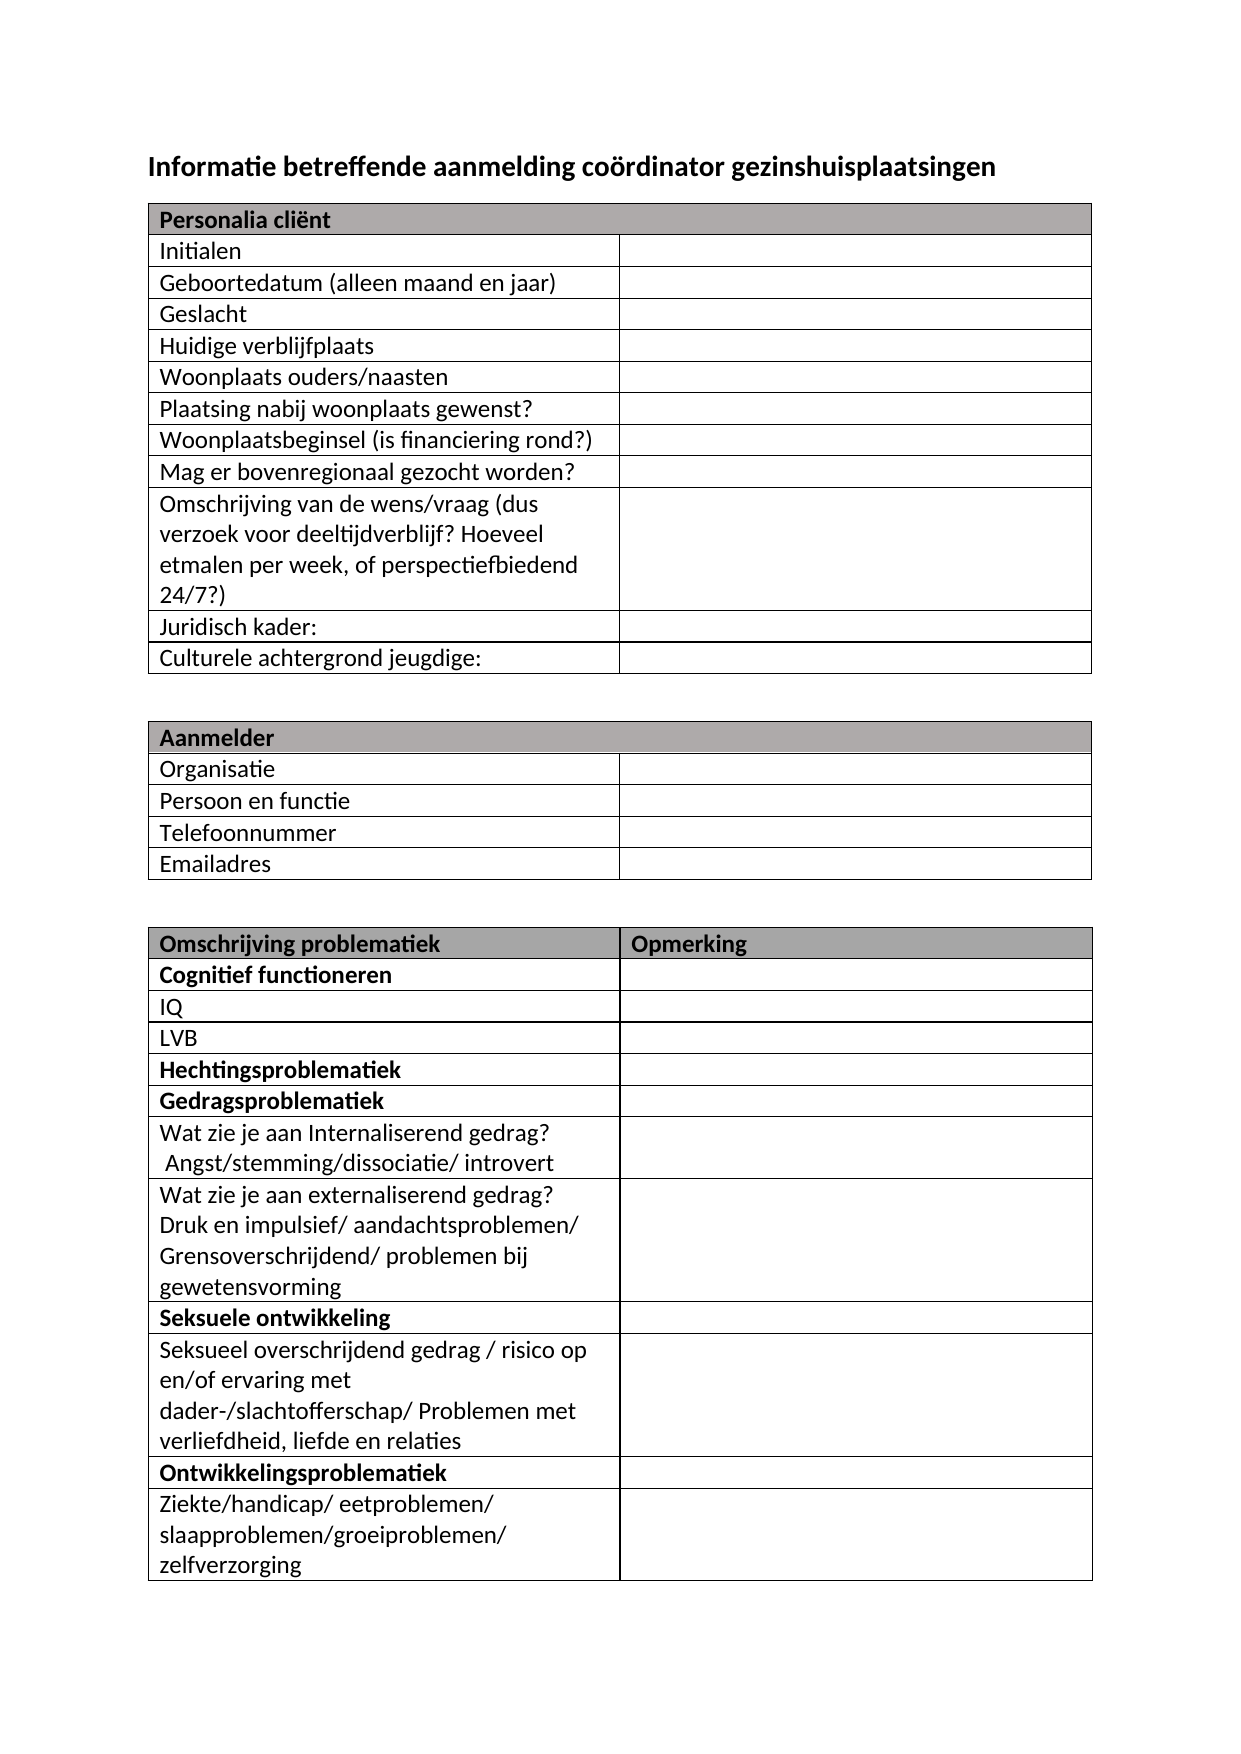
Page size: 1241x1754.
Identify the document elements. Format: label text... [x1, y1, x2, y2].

table_cell Wat zie je aan externaliserend gedrag? Druk en impulsief/ aandachtsproblemen/ Grensoverschrijdend/ problemen bij gewetensvorming [149, 1179, 619, 1301]
table_cell [621, 991, 1092, 1021]
table_cell [621, 1457, 1092, 1487]
table_cell [620, 488, 1091, 610]
table_cell [620, 235, 1091, 266]
table_cell Hechtingsproblematiek [149, 1054, 619, 1084]
table_cell Huidige verblijfplaats [149, 330, 619, 361]
table_cell Woonplaats ouders/naasten [149, 362, 619, 392]
table_cell IQ [149, 991, 619, 1021]
table_cell Seksueel overschrijdend gedrag / risico op en/of ervaring met dader-/slachtofferschap/ Problemen met verliefdheid, liefde en relaties [149, 1334, 619, 1456]
table_header [620, 204, 1091, 234]
table_cell [620, 848, 1091, 879]
table_cell [621, 1023, 1092, 1053]
table_cell [620, 611, 1091, 641]
table_cell [621, 959, 1092, 990]
table_cell [621, 1489, 1092, 1580]
table_cell [620, 299, 1091, 329]
table_cell [620, 425, 1091, 455]
text Informatie betreffende aanmelding coördinator gezinshuisplaatsingen [148, 148, 1093, 183]
table_cell [620, 754, 1091, 784]
table_cell [621, 1334, 1092, 1456]
table_cell Omschrijving van de wens/vraag (dus verzoek voor deeltijdverblijf? Hoeveel etmalen per week, of perspectiefbiedend 24/7?) [149, 488, 619, 610]
table_cell [621, 1302, 1092, 1333]
table_cell Plaatsing nabij woonplaats gewenst? [149, 393, 619, 424]
table_cell Culturele achtergrond jeugdige: [149, 643, 619, 673]
table_cell Ontwikkelingsproblematiek [149, 1457, 619, 1487]
table_cell Seksuele ontwikkeling [149, 1302, 619, 1333]
table_cell [621, 1054, 1092, 1084]
table_header Opmerking [621, 928, 1092, 958]
table_cell [620, 330, 1091, 361]
table_header Personalia cliënt [149, 204, 620, 234]
table_cell Geboortedatum (alleen maand en jaar) [149, 267, 619, 297]
table_cell Mag er bovenregionaal gezocht worden? [149, 456, 619, 487]
table_cell [620, 643, 1091, 673]
table_cell [620, 817, 1091, 847]
table_header Omschrijving problematiek [149, 928, 619, 958]
table_cell Ziekte/handicap/ eetproblemen/ slaapproblemen/groeiproblemen/ zelfverzorging [149, 1489, 619, 1580]
table_cell Gedragsproblematiek [149, 1086, 619, 1116]
table_cell Cognitief functioneren [149, 959, 619, 990]
table_cell Geslacht [149, 299, 619, 329]
table_cell Telefoonnummer [149, 817, 619, 847]
table_cell Initialen [149, 235, 619, 266]
table_cell [620, 362, 1091, 392]
table_cell Woonplaatsbeginsel (is financiering rond?) [149, 425, 619, 455]
table_cell Persoon en functie [149, 785, 619, 816]
table_cell Juridisch kader: [149, 611, 619, 641]
table_header Aanmelder [149, 722, 620, 752]
table_cell [620, 267, 1091, 297]
table_cell Emailadres [149, 848, 619, 879]
table_cell Wat zie je aan Internaliserend gedrag? Angst/stemming/dissociatie/ introvert [149, 1117, 619, 1178]
table_cell [620, 393, 1091, 424]
table_cell [620, 456, 1091, 487]
table_cell [620, 785, 1091, 816]
table_cell LVB [149, 1023, 619, 1053]
table_header [620, 722, 1091, 752]
table_cell [621, 1179, 1092, 1301]
table_cell Organisatie [149, 754, 619, 784]
table_cell [621, 1117, 1092, 1178]
table_cell [621, 1086, 1092, 1116]
